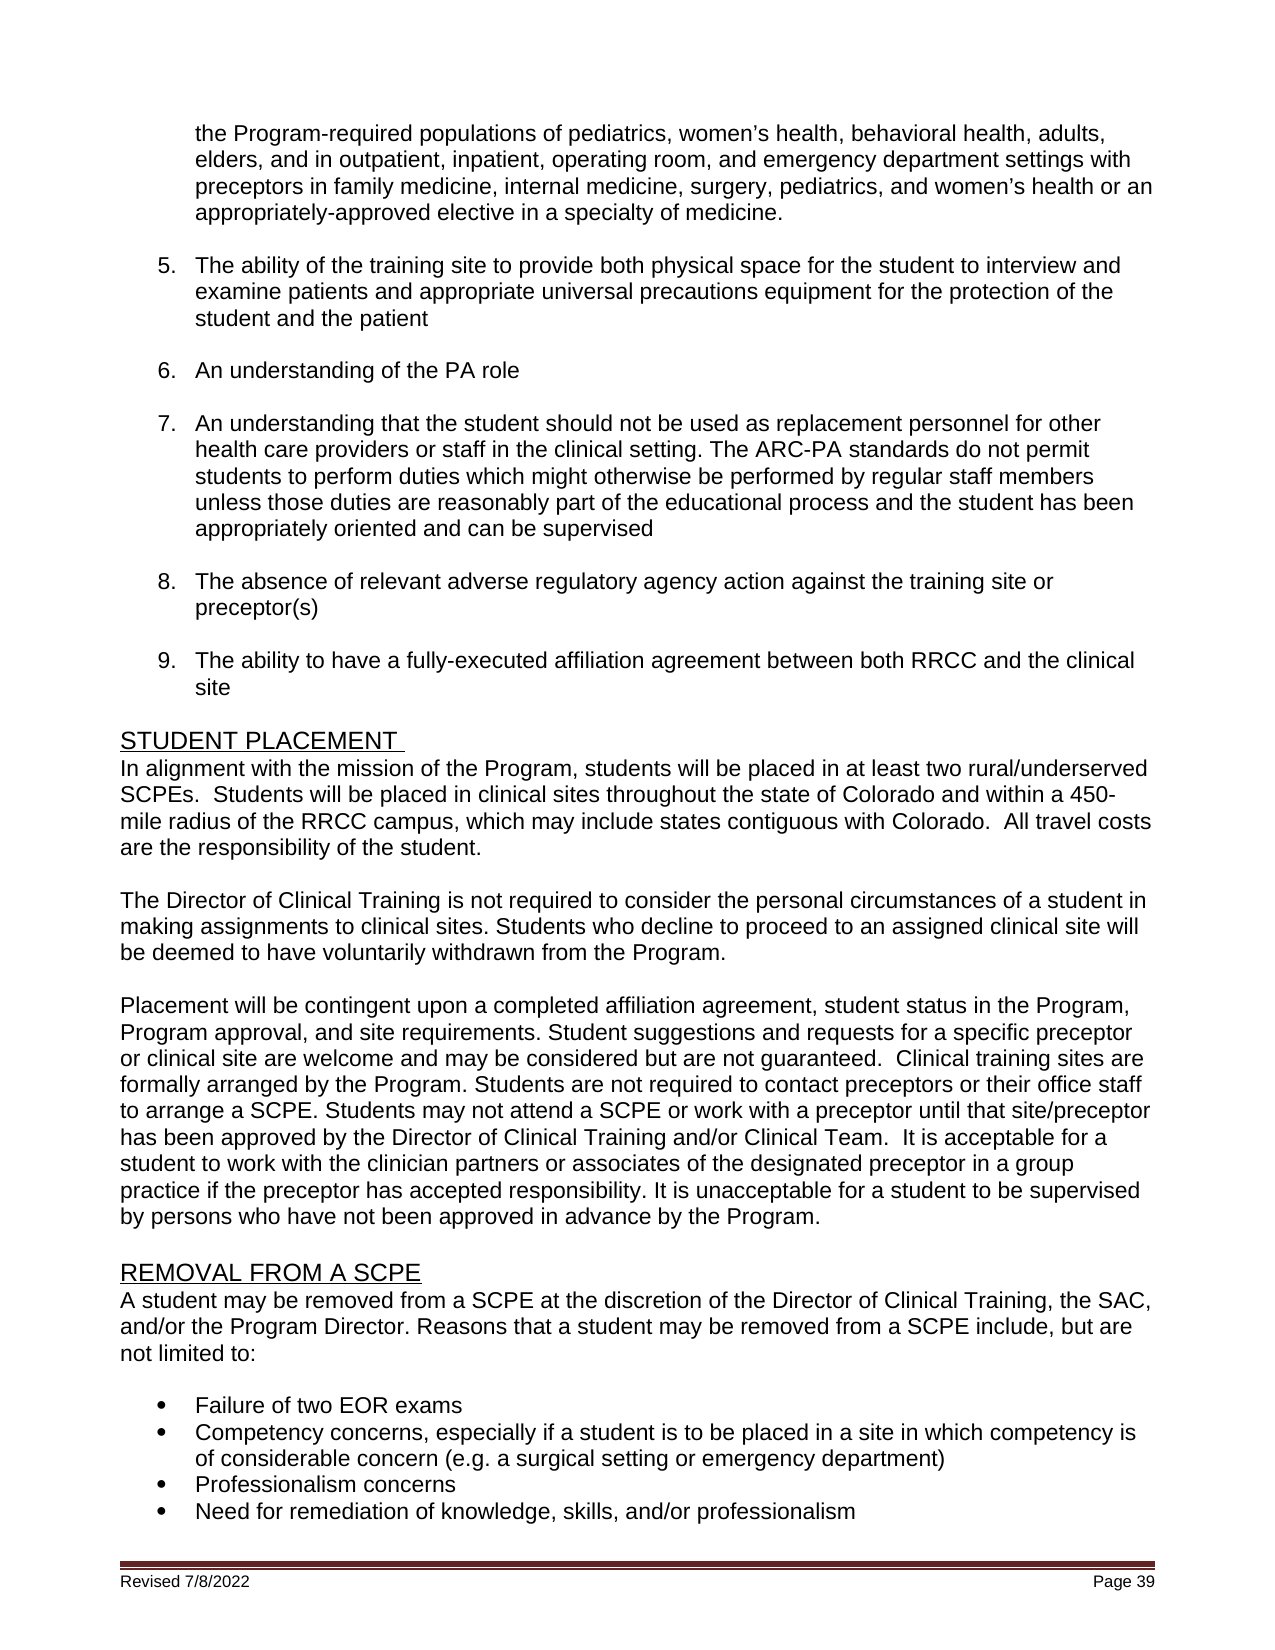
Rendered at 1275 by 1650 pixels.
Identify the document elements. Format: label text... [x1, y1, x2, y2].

list Professionalism concerns [157, 1471, 1155, 1498]
list An understanding that the student should not be used as replacement personnel for other health care providers or staff in the clinical setting. The ARC-PA standards do not permit students to perform duties which might otherwise be performed by regular staff members unless those duties are reasonably part of the educational process and the student has been appropriately oriented and can be supervised [157, 410, 1155, 542]
text STUDENT PLACEMENT [120, 726, 1155, 755]
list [157, 120, 1155, 225]
list The absence of relevant adverse regulatory agency action against the training site or preceptor(s) [157, 568, 1155, 621]
text A student may be removed from a SCPE at the discretion of the Director of Clinical Training, the SAC, and/or the Program Director. Reasons that a student may be removed from a SCPE include, but are not limited to: [120, 1287, 1155, 1366]
text The Director of Clinical Training is not required to consider the personal circumstances of a student in making assignments to clinical sites. Students who decline to proceed to an assigned clinical site will be deemed to have voluntarily withdrawn from the Program. [120, 887, 1155, 966]
list An understanding of the PA role [157, 357, 1155, 383]
text In alignment with the mission of the Program, students will be placed in at least two rural/underserved SCPEs. Students will be placed in clinical sites throughout the state of Colorado and within a 450-mile radius of the RRCC campus, which may include states contiguous with Colorado. All travel costs are the responsibility of the student. [120, 755, 1155, 860]
list Failure of two EOR exams [157, 1392, 1155, 1418]
list The ability to have a fully-executed affiliation agreement between both RRCC and the clinical site [157, 647, 1155, 700]
text Placement will be contingent upon a completed affiliation agreement, student status in the Program, Program approval, and site requirements. Student suggestions and requests for a specific preceptor or clinical site are welcome and may be considered but are not guaranteed. Clinical training sites are formally arranged by the Program. Students are not required to contact preceptors or their office staff to arrange a SCPE. Students may not attend a SCPE or work with a preceptor until that site/preceptor has been approved by the Director of Clinical Training and/or Clinical Team. It is acceptable for a student to work with the clinician partners or associates of the designated preceptor in a group practice if the preceptor has accepted responsibility. It is unacceptable for a student to be supervised by persons who have not been approved in advance by the Program. [120, 992, 1155, 1229]
list Competency concerns, especially if a student is to be placed in a site in which competency is of considerable concern (e.g. a surgical setting or emergency department) [157, 1418, 1155, 1471]
list The ability of the training site to provide both physical space for the student to interview and examine patients and appropriate universal precautions equipment for the protection of the student and the patient [157, 252, 1155, 331]
list Need for remediation of knowledge, skills, and/or professionalism [157, 1498, 1155, 1524]
text REMOVAL FROM A SCPE [120, 1258, 1155, 1287]
